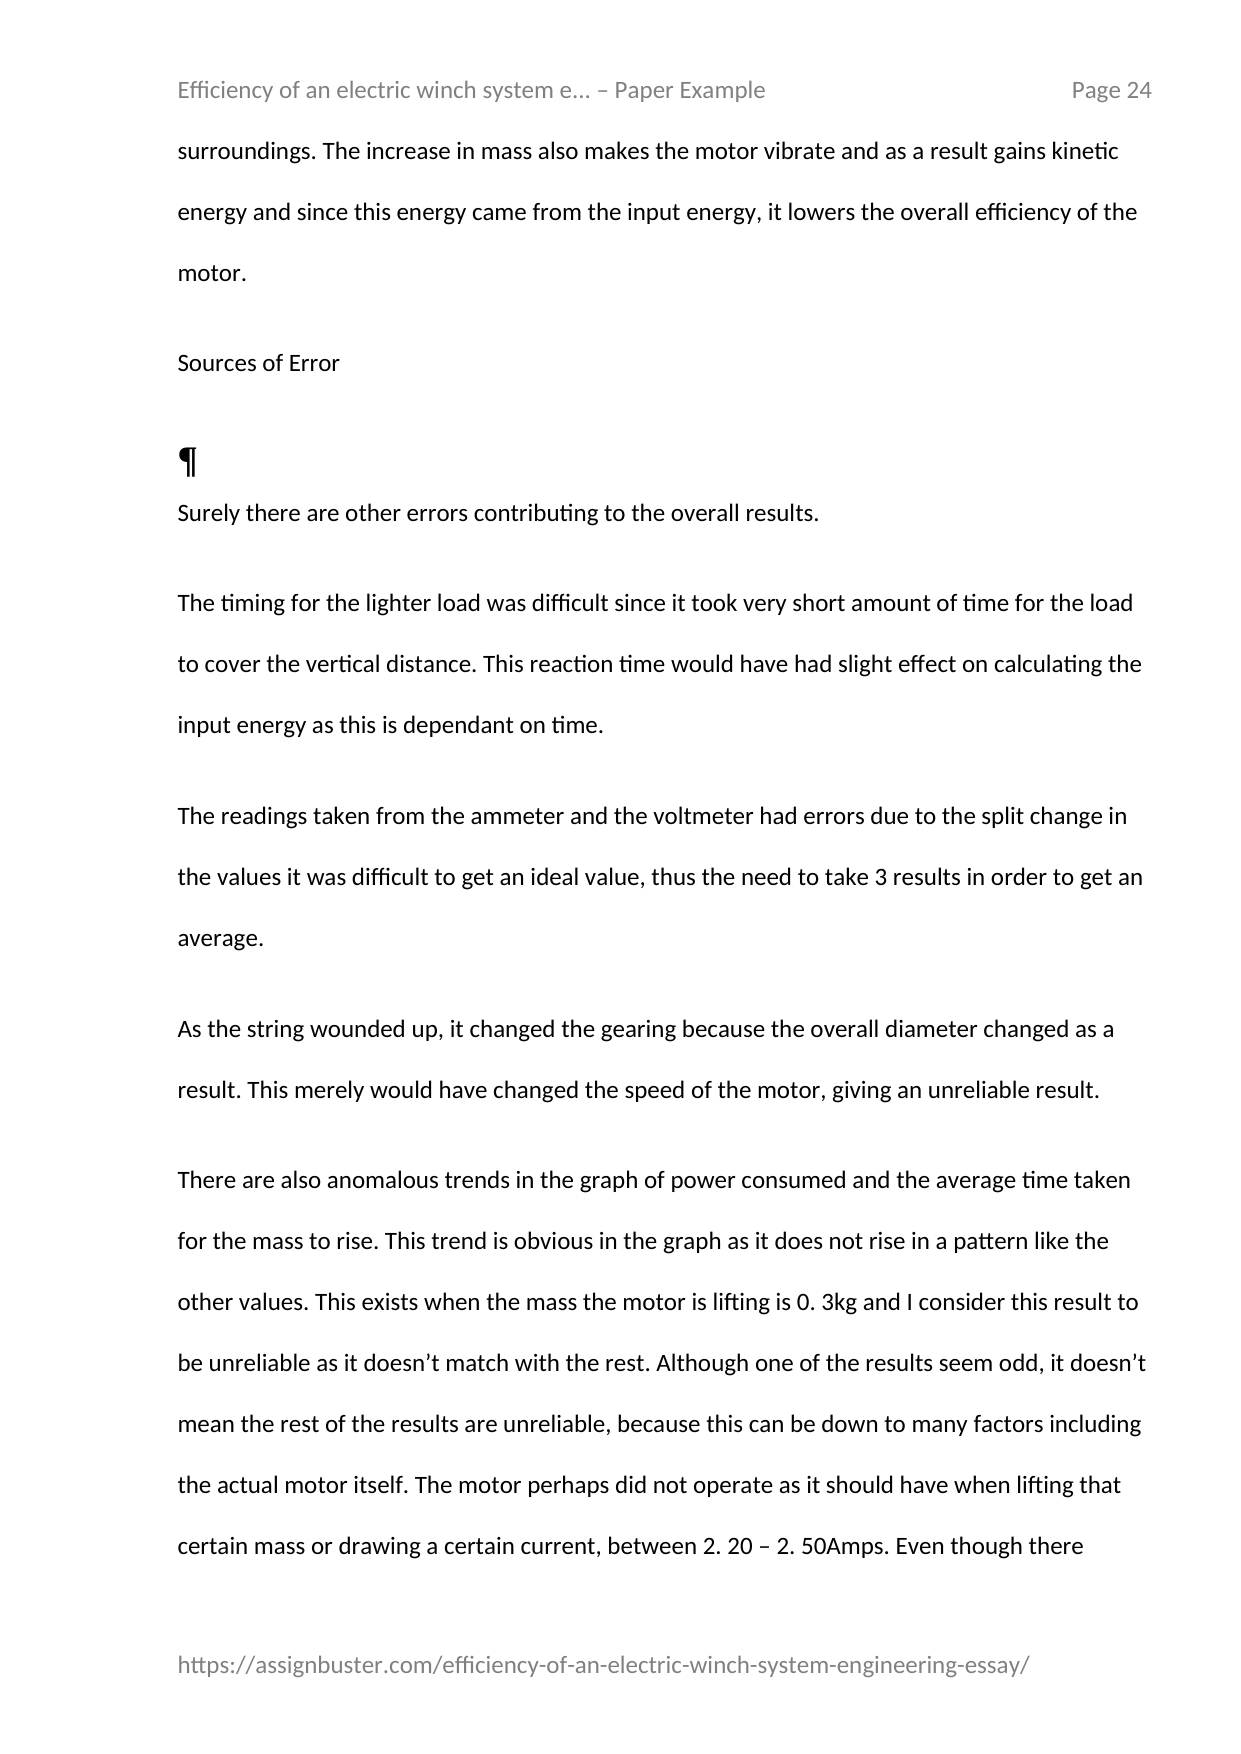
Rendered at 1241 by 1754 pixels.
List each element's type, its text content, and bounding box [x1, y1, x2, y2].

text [177, 135, 1152, 287]
text As the string wounded up, it changed the gearing because the overall diameter changed as a result. This merely would have changed the speed of the motor, giving an unreliable result. [177, 1013, 1152, 1104]
text The readings taken from the ammeter and the voltmeter had errors due to the split change in the values it was difficult to get an ideal value, thus the need to take 3 results in order to get an average. [177, 800, 1152, 953]
text The timing for the lighter load was difficult since it took very short amount of time for the load to cover the vertical distance. This reaction time would have had slight effect on calculating the input energy as this is dependant on time. [177, 587, 1152, 740]
subtitle ¶ [177, 438, 1152, 481]
text Surely there are other errors contributing to the overall results. [177, 497, 1152, 527]
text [177, 1164, 1152, 1561]
text Sources of Error [177, 347, 1152, 378]
